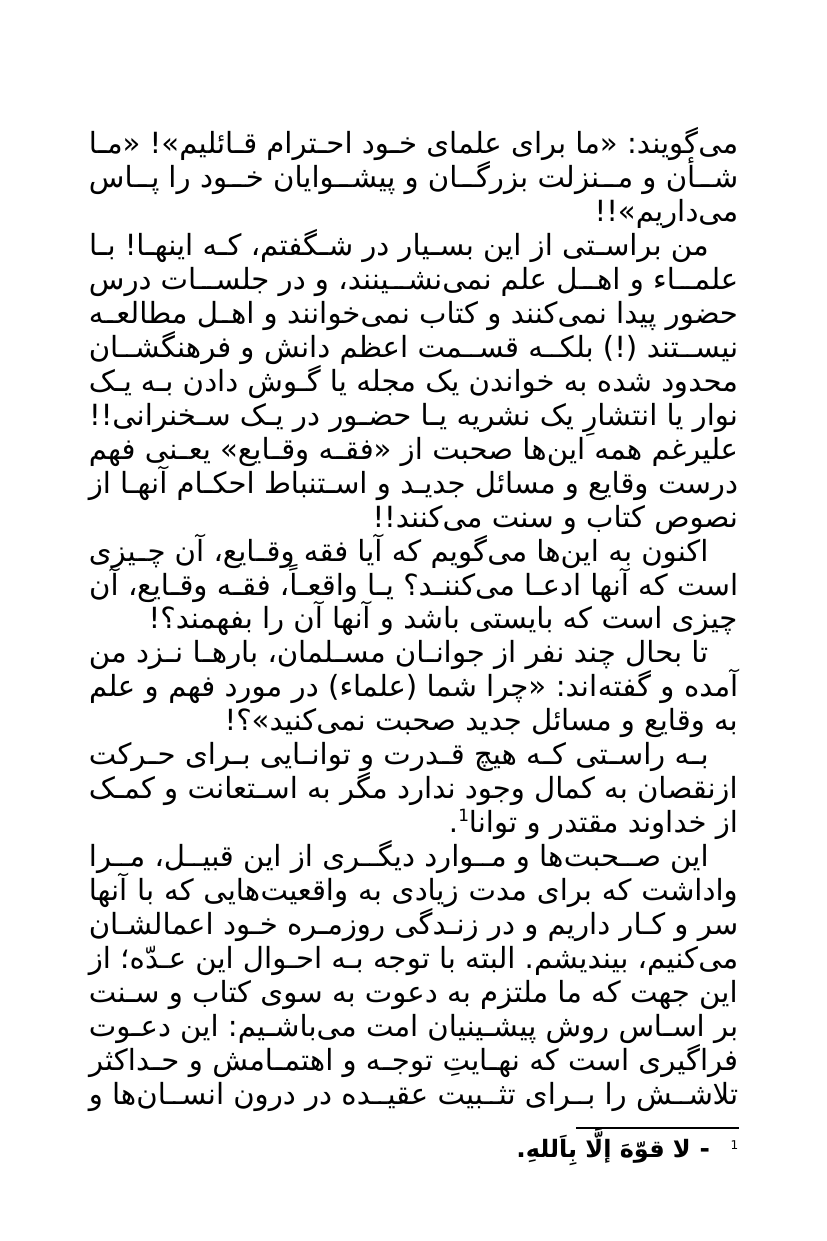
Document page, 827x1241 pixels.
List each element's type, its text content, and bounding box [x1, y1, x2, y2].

text تا بحال چند نفر از جوانان مسلمان، بارها نزد من آمده‌ و گفته‌اند: «چرا شما (علماء) در مورد فهم و علم به وقایع و مسائل جدید صحبت نمی‌کنید»؟! [89, 636, 738, 738]
text به راستی که هیچ قدرت و توانایی برای حرکت ازنقصان به کمال وجود ندارد مگر به استعانت و کمک از خداوند مقتدر و توانا. [89, 738, 738, 839]
text اکنون به این‌ها می‌گویم که آیا فقه وقایع، آن چیزی است که آنها ادعا می‌کنند؟ یا واقعاً، فقه وقایع، آن چیزی است که بایستی باشد و آنها آن را بفهمند؟! [89, 534, 738, 636]
text من براستی از این بسیار در شگفتم، که اینها! با علماء و اهل علم نمی‌نشینند، و در جلسات درس حضور پیدا نمی‌کنند و کتاب نمی‌خوانند و اهل مطالعه نیستند (!) بلکه قسمت اعظم دانش و فرهنگشان محدود شده به خواندن یک مجله یا گوش دادن به یک نوار یا انتشارِ یک نشریه یا حضور در یک سخنرانی!! علیرغم همه این‌ها صحبت از «فقه وقایع» یعنی فهم درست وقایع و مسائل جدید و استنباط احکام آنها از نصوص کتاب و سنت می‌کنند!! [89, 228, 738, 534]
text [89, 839, 738, 1111]
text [89, 126, 738, 228]
